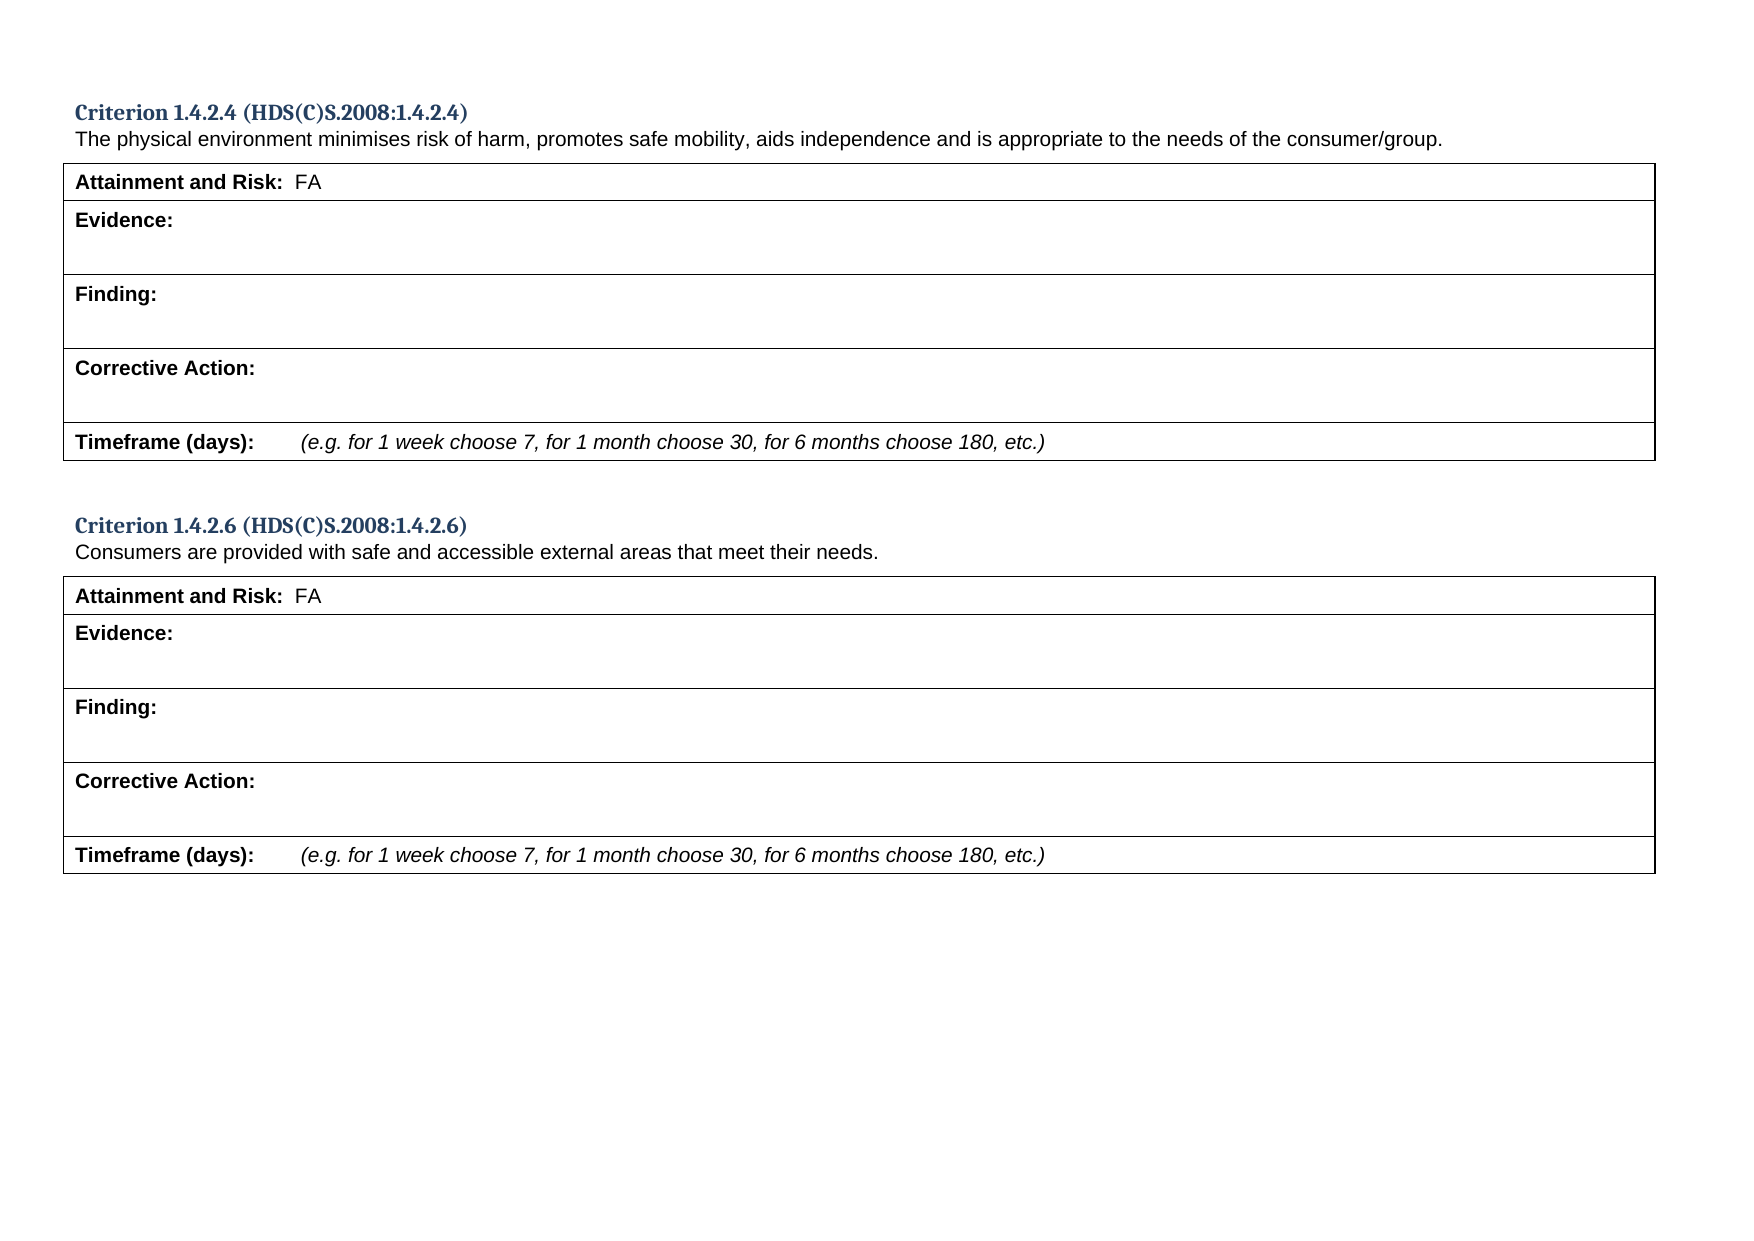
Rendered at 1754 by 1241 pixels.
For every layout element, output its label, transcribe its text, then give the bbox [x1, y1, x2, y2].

table_header Attainment and Risk: FA [64, 164, 1654, 200]
table_cell [64, 312, 1654, 348]
table_header Attainment and Risk: FA [64, 577, 1654, 614]
text Consumers are provided with safe and accessible external areas that meet their needs. [75, 540, 1679, 564]
text The physical environment minimises risk of harm, promotes safe mobility, aids independence and is appropriate to the needs of the consumer/group. [75, 126, 1679, 150]
table_cell Corrective Action: [64, 763, 1654, 799]
table_cell Finding: [64, 275, 1654, 312]
table_cell [64, 386, 1654, 422]
table_cell Evidence: [64, 615, 1654, 651]
subtitle Criterion 1.4.2.6 (HDS(C)S.2008:1.4.2.6) [75, 513, 1679, 540]
subtitle Criterion 1.4.2.4 (HDS(C)S.2008:1.4.2.4) [75, 100, 1679, 126]
table_cell [64, 238, 1654, 274]
table_cell [64, 725, 1654, 762]
table_cell Timeframe (days): (e.g. for 1 week choose 7, for 1 month choose 30, for 6 months choose 180, etc.) [64, 423, 1654, 460]
table_cell Timeframe (days): (e.g. for 1 week choose 7, for 1 month choose 30, for 6 months choose 180, etc.) [64, 837, 1654, 873]
table_cell Corrective Action: [64, 349, 1654, 386]
table_cell Finding: [64, 689, 1654, 725]
table_cell Evidence: [64, 201, 1654, 238]
table_cell [64, 651, 1654, 688]
table_cell [64, 799, 1654, 836]
